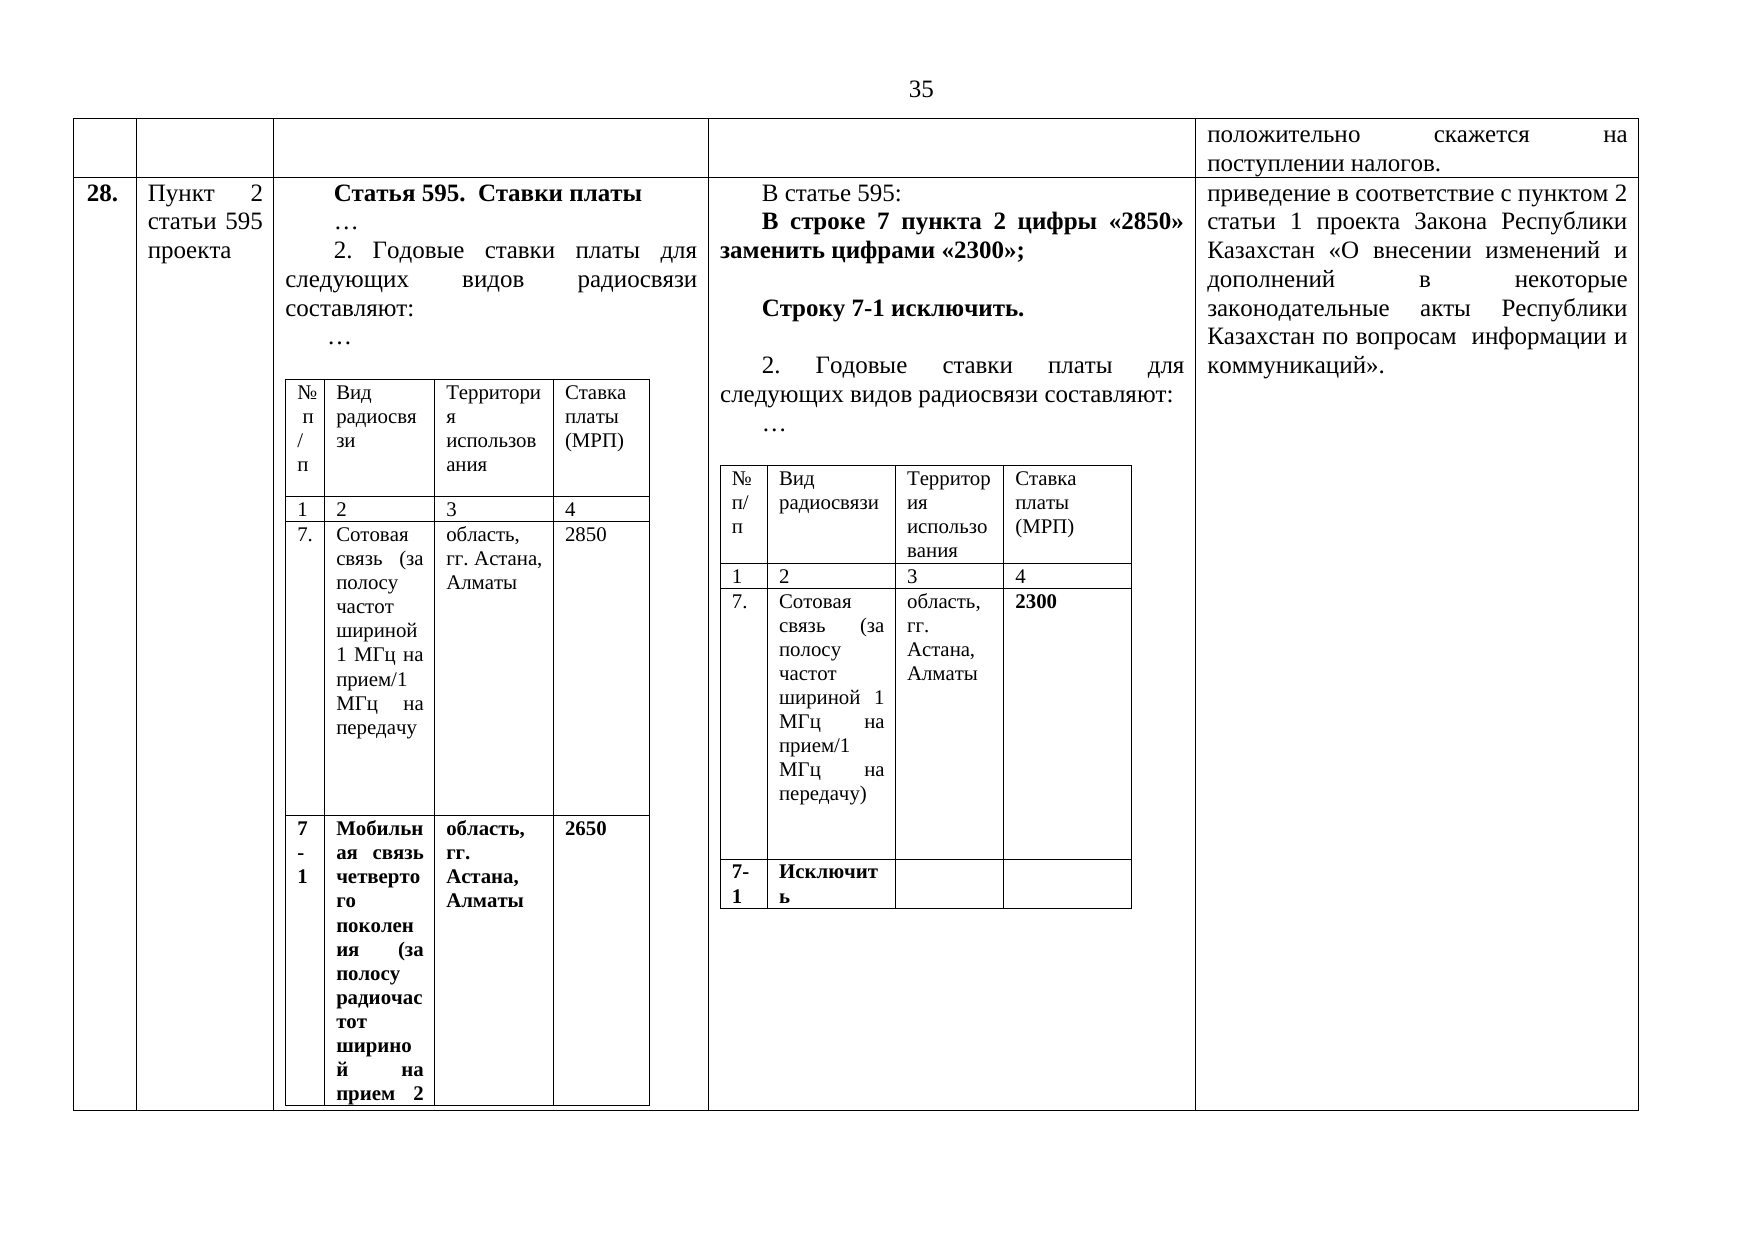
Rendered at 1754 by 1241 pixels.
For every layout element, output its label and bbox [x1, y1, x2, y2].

table_cell [74, 119, 136, 177]
table_cell [1196, 178, 1638, 1110]
table_cell [137, 119, 273, 177]
table_cell [709, 119, 1195, 177]
table_cell [137, 178, 273, 1110]
table_cell [709, 178, 1195, 1110]
table_cell [1196, 119, 1638, 177]
table_cell [274, 178, 708, 1110]
table_cell [74, 178, 136, 1110]
table_cell [274, 119, 708, 177]
